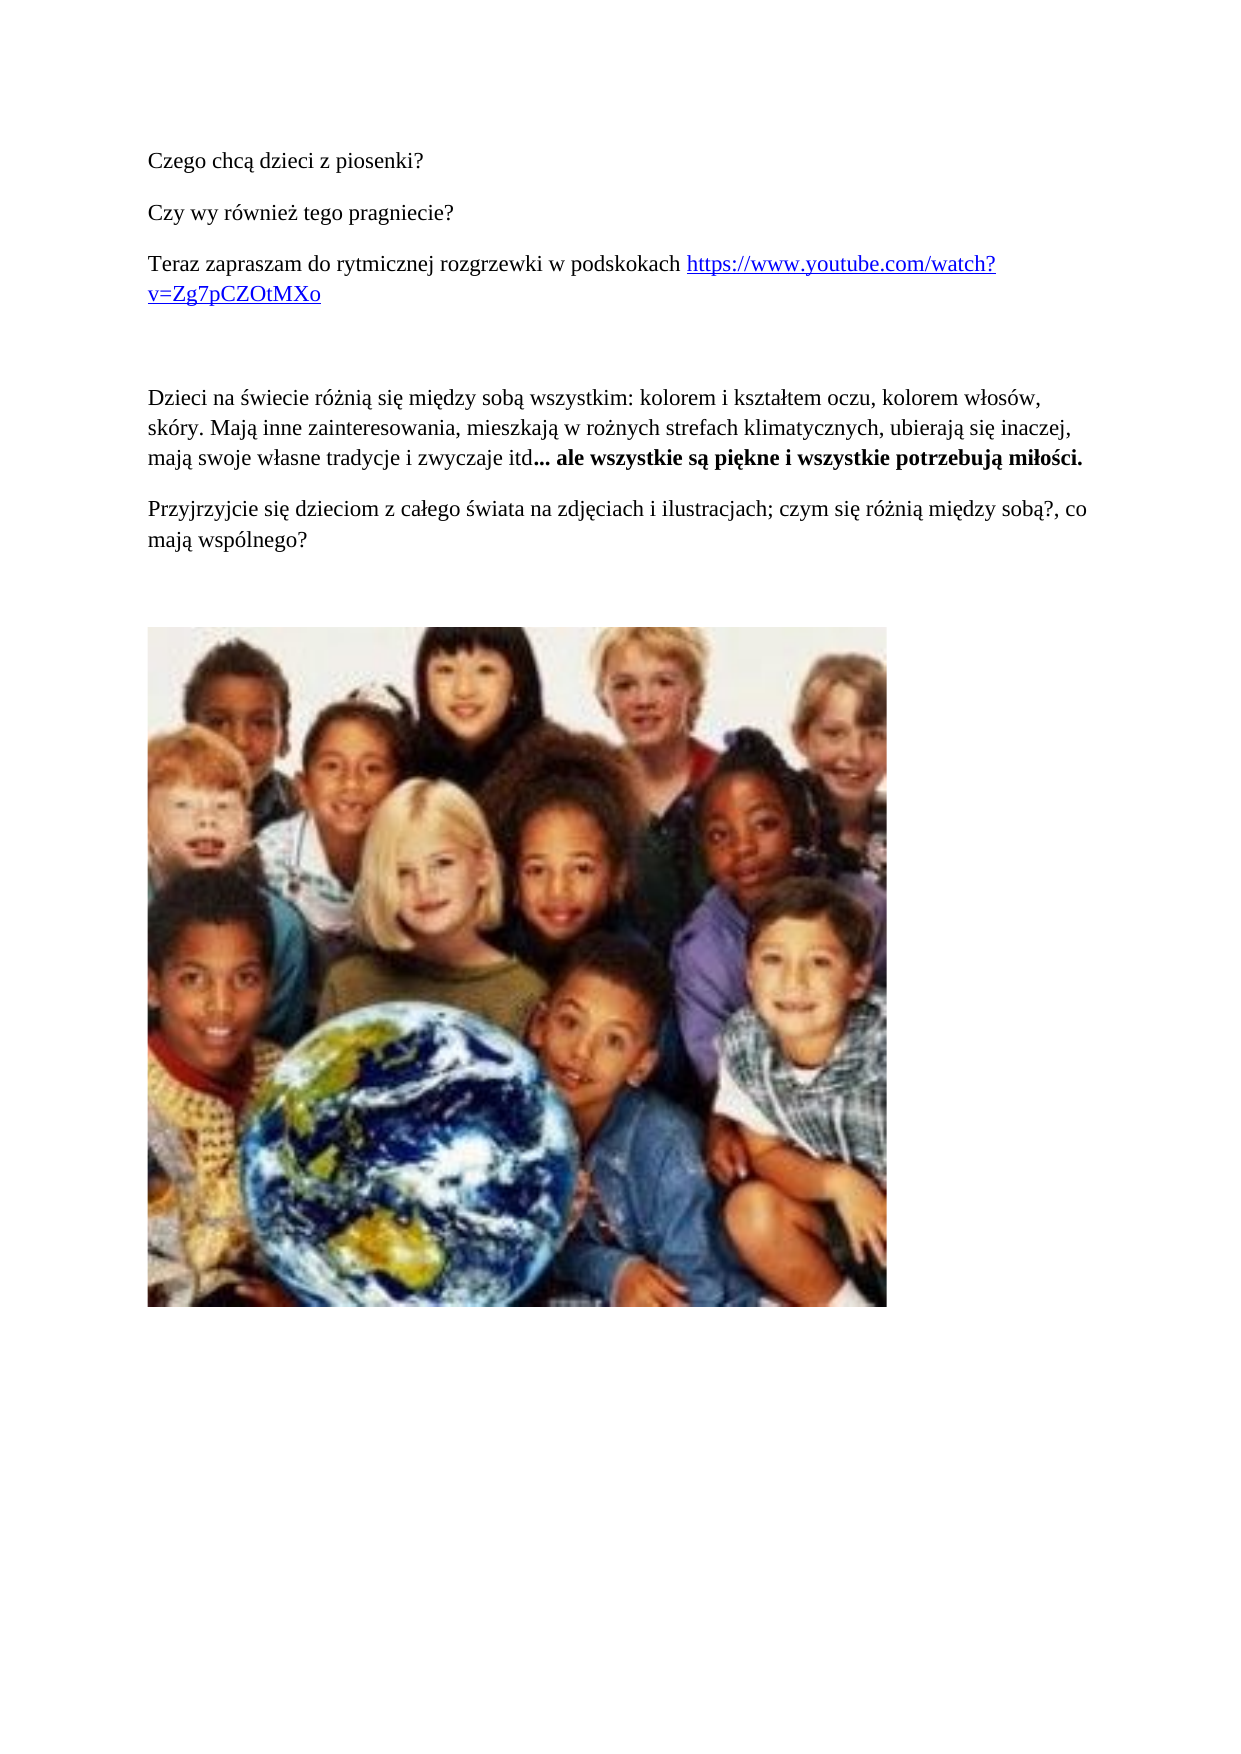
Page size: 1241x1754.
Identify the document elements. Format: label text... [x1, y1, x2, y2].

picture [147, 627, 887, 1307]
text Dzieci na świecie różnią się między sobą wszystkim: kolorem i kształtem oczu, kolorem włosów, skóry. Mają inne zainteresowania, mieszkają w rożnych strefach klimatycznych, ubierają się inaczej, mają swoje własne tradycje i zwyczaje itd... ale wszystkie są piękne i wszystkie potrzebują miłości. [148, 384, 1093, 471]
text Czy wy również tego pragniecie? [148, 199, 1093, 225]
text Czego chcą dzieci z piosenki? [148, 148, 1093, 174]
text Przyjrzyjcie się dzieciom z całego świata na zdjęciach i ilustracjach; czym się różnią między sobą?, co mają wspólnego? [148, 495, 1093, 552]
text Teraz zapraszam do rytmicznej rozgrzewki w podskokach https://www.youtube.com/watch?v=Zg7pCZOtMXo [148, 250, 1093, 306]
